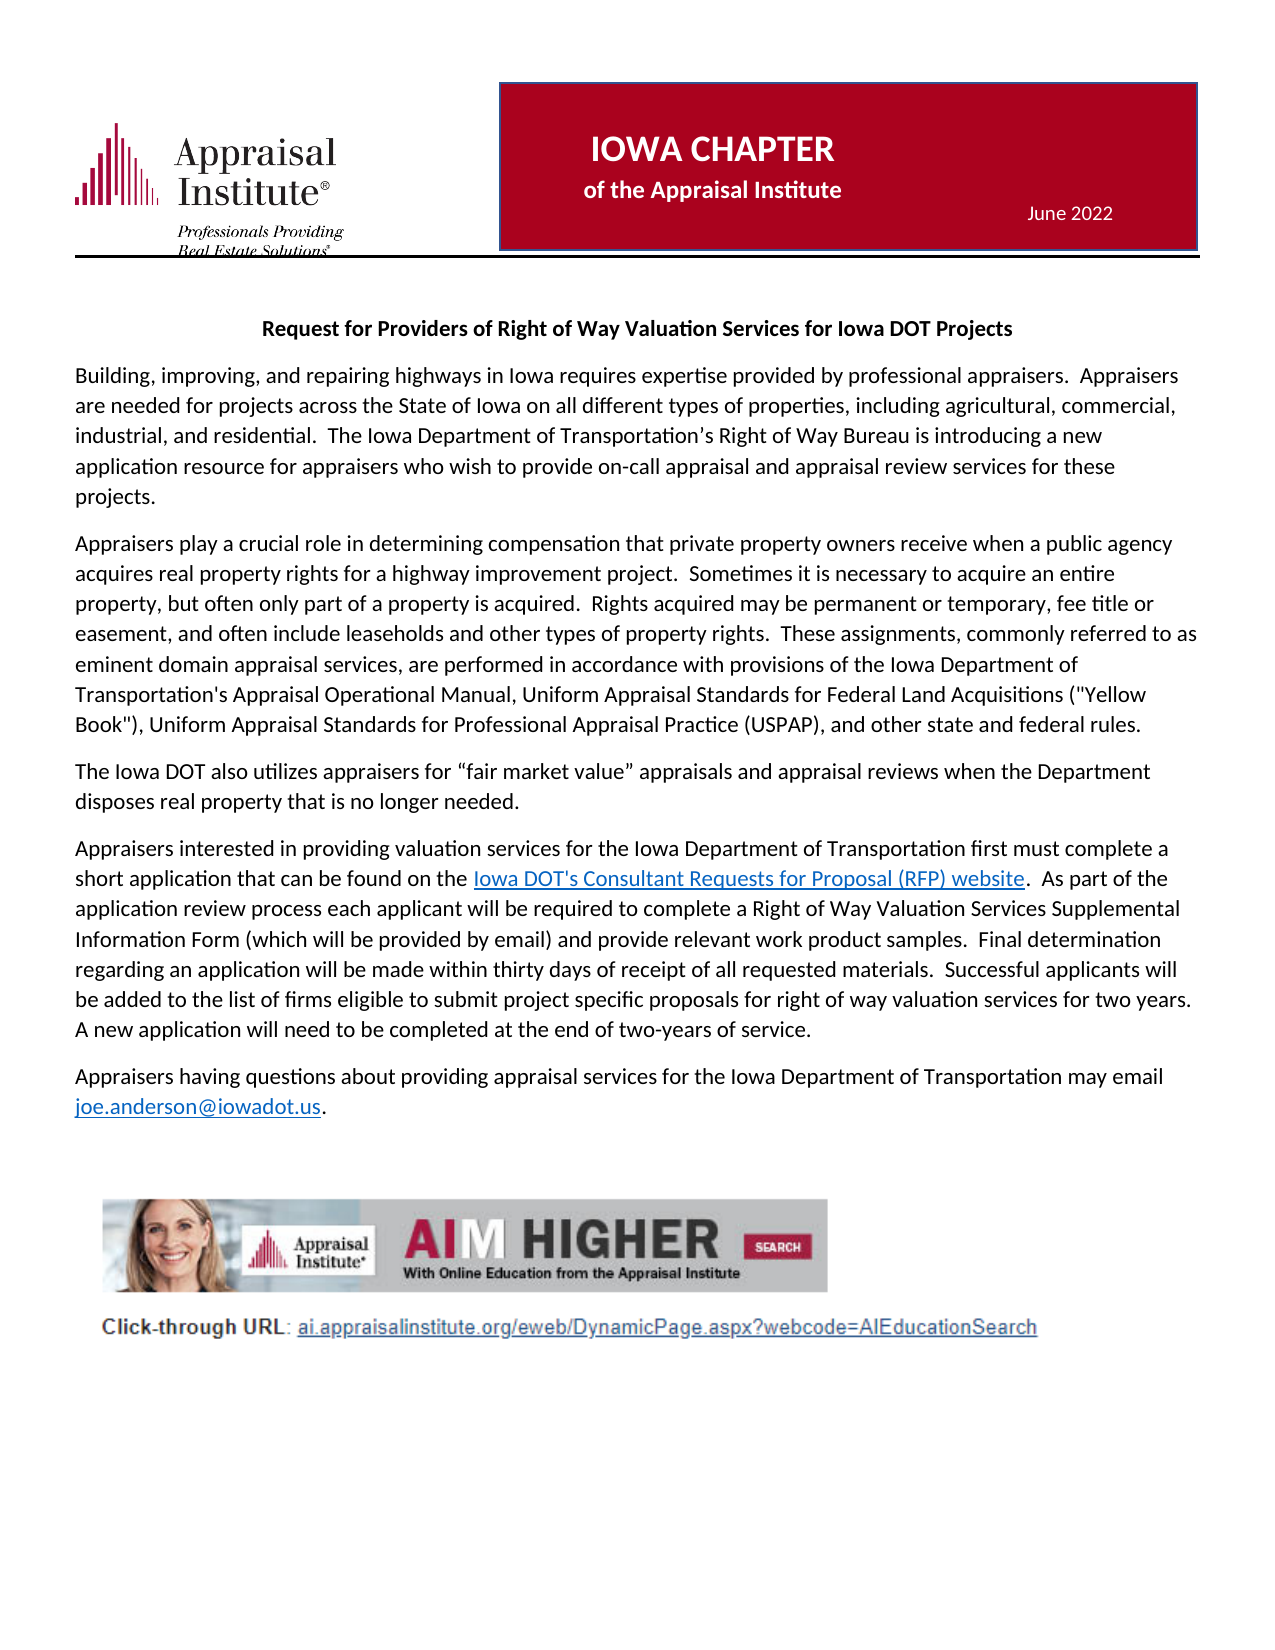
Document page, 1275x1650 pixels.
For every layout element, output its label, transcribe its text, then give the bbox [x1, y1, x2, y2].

picture [75, 123, 344, 255]
text Appraisers interested in providing valuation services for the Iowa Department of Transportation first must complete a short application that can be found on the Iowa DOT's Consultant Requests for Proposal (RFP) website. As part of the application review process each applicant will be required to complete a Right of Way Valuation Services Supplemental Information Form (which will be provided by email) and provide relevant work product samples. Final determination regarding an application will be made within thirty days of receipt of all requested materials. Successful applicants will be added to the list of firms eligible to submit project specific proposals for right of way valuation services for two years. A new application will need to be completed at the end of two-years of service. [75, 834, 1200, 1043]
text The Iowa DOT also utilizes appraisers for “fair market value” appraisals and appraisal reviews when the Department disposes real property that is no longer needed. [75, 757, 1200, 815]
picture [75, 1187, 1050, 1356]
text Appraisers having questions about providing appraisal services for the Iowa Department of Transportation may email joe.anderson@iowadot.us. [75, 1062, 1200, 1120]
text Appraisers play a crucial role in determining compensation that private property owners receive when a public agency acquires real property rights for a highway improvement project. Sometimes it is necessary to acquire an entire property, but often only part of a property is acquired. Rights acquired may be permanent or temporary, fee title or easement, and often include leaseholds and other types of property rights. These assignments, commonly referred to as eminent domain appraisal services, are performed in accordance with provisions of the Iowa Department of Transportation's Appraisal Operational Manual, Uniform Appraisal Standards for Federal Land Acquisitions ("Yellow Book"), Uniform Appraisal Standards for Professional Appraisal Practice (USPAP), and other state and federal rules. [75, 529, 1200, 738]
text Building, improving, and repairing highways in Iowa requires expertise provided by professional appraisers. Appraisers are needed for projects across the State of Iowa on all different types of properties, including agricultural, commercial, industrial, and residential. The Iowa Department of Transportation’s Right of Way Bureau is introducing a new application resource for appraisers who wish to provide on-call appraisal and appraisal review services for these projects. [75, 361, 1200, 510]
text Request for Providers of Right of Way Valuation Services for Iowa DOT Projects [75, 314, 1200, 342]
